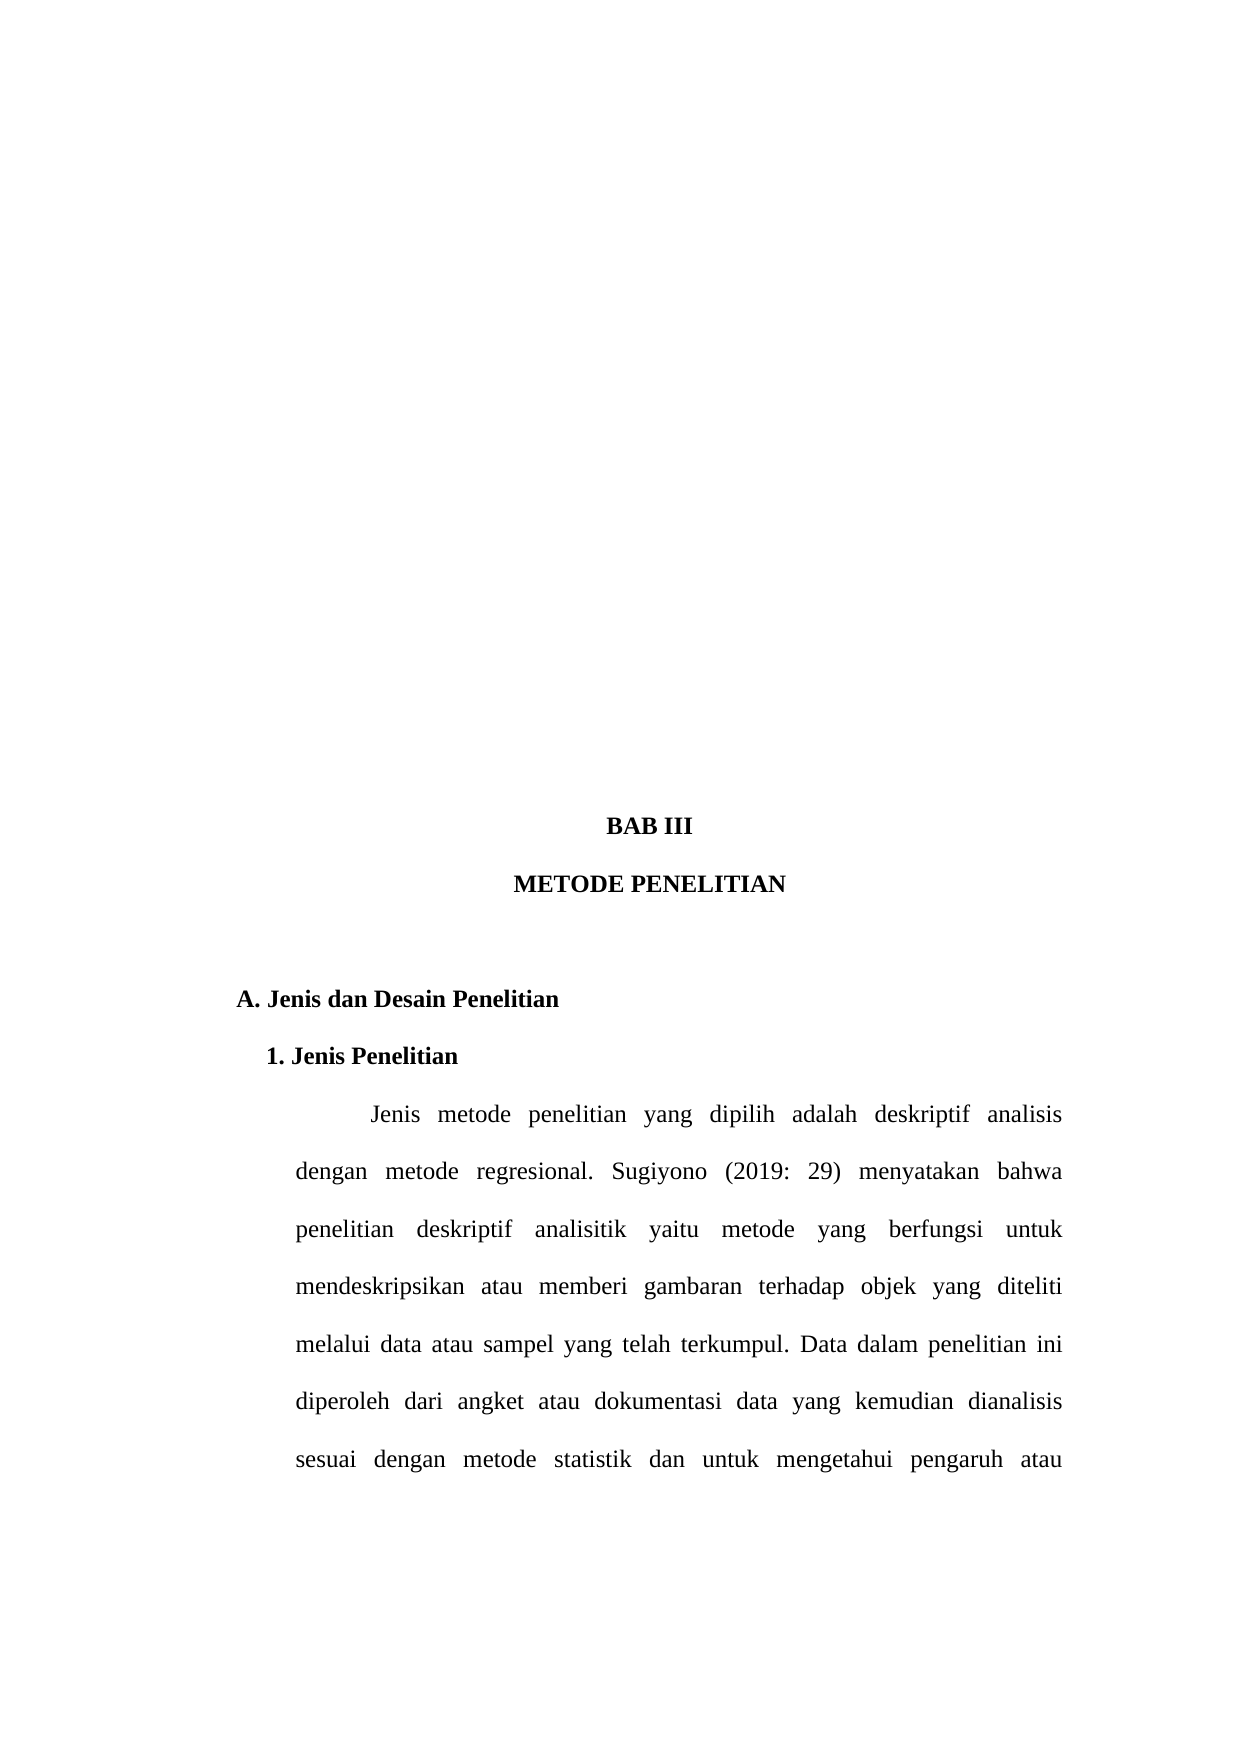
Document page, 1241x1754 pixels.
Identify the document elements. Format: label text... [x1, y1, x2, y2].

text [295, 1099, 1063, 1472]
text A. Jenis dan Desain Penelitian [236, 984, 1063, 1012]
list 1. Jenis Penelitian [266, 1041, 1063, 1070]
text METODE PENELITIAN [236, 869, 1063, 897]
text BAB III [236, 811, 1063, 840]
